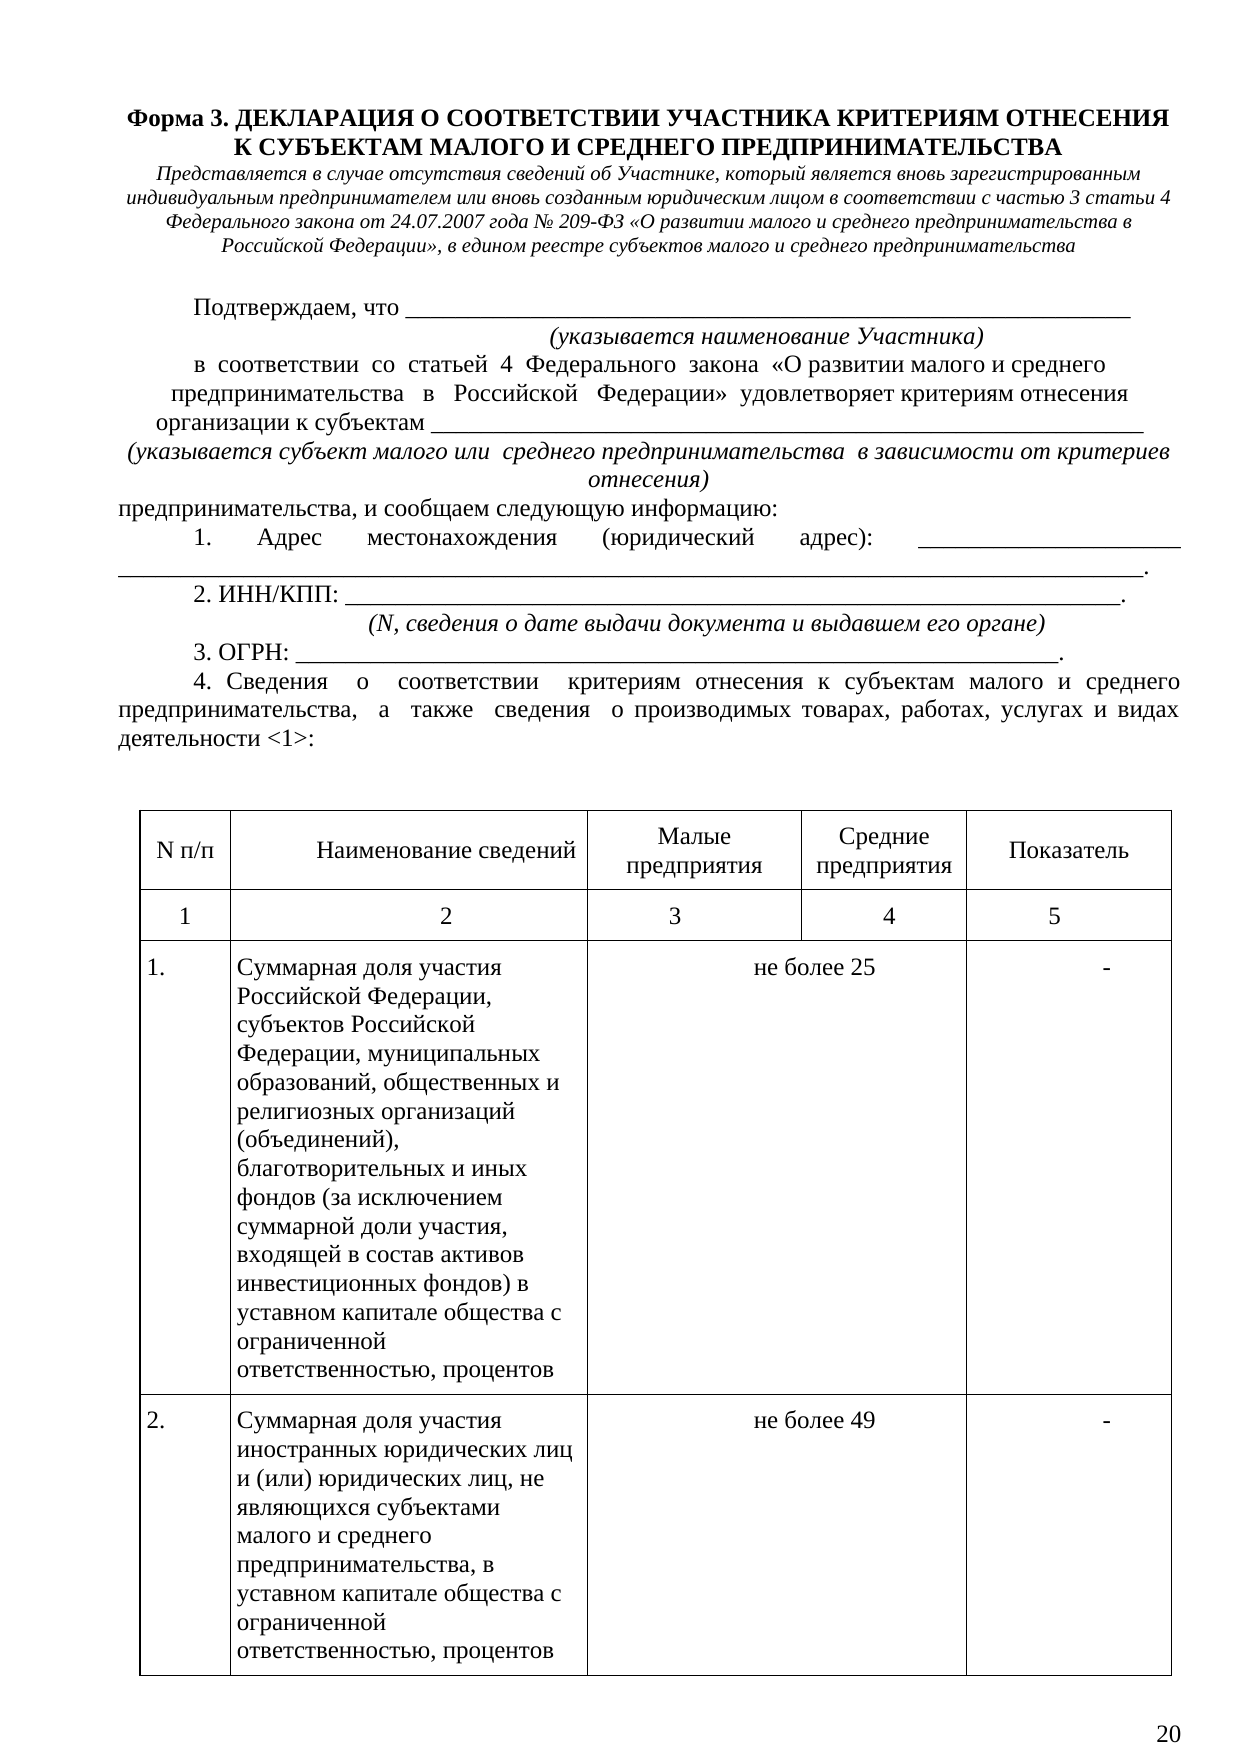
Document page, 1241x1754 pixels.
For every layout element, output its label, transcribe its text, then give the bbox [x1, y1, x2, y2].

table_cell 5 [967, 890, 1171, 940]
table_header Средние предприятия [802, 811, 966, 889]
table_cell 2 [231, 890, 587, 940]
text Представляется в случае отсутствия сведений об Участнике, который является вновь зарегистрированным индивидуальным предпринимателем или вновь созданным юридическим лицом в соответствии с частью 3 статьи 4 Федерального закона от 24.07.2007 года № 209-ФЗ «О развитии малого и среднего предпринимательства в Российской Федерации», в едином реестре субъектов малого и среднего предпринимательства [118, 161, 1181, 257]
table_cell не более 25 [588, 941, 966, 1394]
table_header Наименование сведений [231, 811, 587, 889]
table_cell Суммарная доля участия Российской Федерации, субъектов Российской Федерации, муниципальных образований, общественных и религиозных организаций (объединений), благотворительных и иных фондов (за исключением суммарной доли участия, входящей в состав активов инвестиционных фондов) в уставном капитале общества с ограниченной ответственностью, процентов [231, 941, 587, 1394]
table_header Малые предприятия [588, 811, 801, 889]
text 3. ОГРН: _____________________________________________________________. [118, 637, 1181, 666]
table_header Показатель [967, 811, 1171, 889]
text предпринимательства, и сообщаем следующую информацию: [118, 493, 1181, 522]
text 4. Сведения о соответствии критериям отнесения к субъектам малого и среднего предпринимательства, а также сведения о производимых товарах, работах, услугах и видах деятельности <1>: [118, 666, 1181, 752]
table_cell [231, 1395, 587, 1675]
table_cell 4 [802, 890, 966, 940]
table_header N п/п [141, 811, 230, 889]
table_cell 1 [141, 890, 230, 940]
text (N, сведения о дате выдачи документа и выдавшем его органе) [118, 608, 1181, 637]
text (указывается наименование Участника) [118, 321, 1181, 349]
table_cell 2. [141, 1395, 230, 1675]
table_cell 3 [588, 890, 801, 940]
table_cell не более 49 [588, 1395, 966, 1675]
table_cell - [967, 941, 1171, 1394]
text 1. Адрес местонахождения (юридический адрес): _____________________ __________________________________________________________________________________. [118, 522, 1181, 579]
text Форма 3. ДЕКЛАРАЦИЯ О СООТВЕТСТВИИ УЧАСТНИКА КРИТЕРИЯМ ОТНЕСЕНИЯ К СУБЪЕКТАМ МАЛОГО И СРЕДНЕГО ПРЕДПРИНИМАТЕЛЬСТВА [118, 103, 1178, 161]
text Подтверждаем, что __________________________________________________________ [118, 292, 1181, 321]
text в соответствии со статьей 4 Федерального закона «О развитии малого и среднего предпринимательства в Российской Федерации» удовлетворяет критериям отнесения организации к субъектам _________________________________________________________ (указывается субъект малого или среднего предпринимательства в зависимости от критериев отнесения) [118, 349, 1181, 493]
table_cell 1. [141, 941, 230, 1394]
table_cell - [967, 1395, 1171, 1675]
text 2. ИНН/КПП: ______________________________________________________________. [118, 579, 1181, 608]
